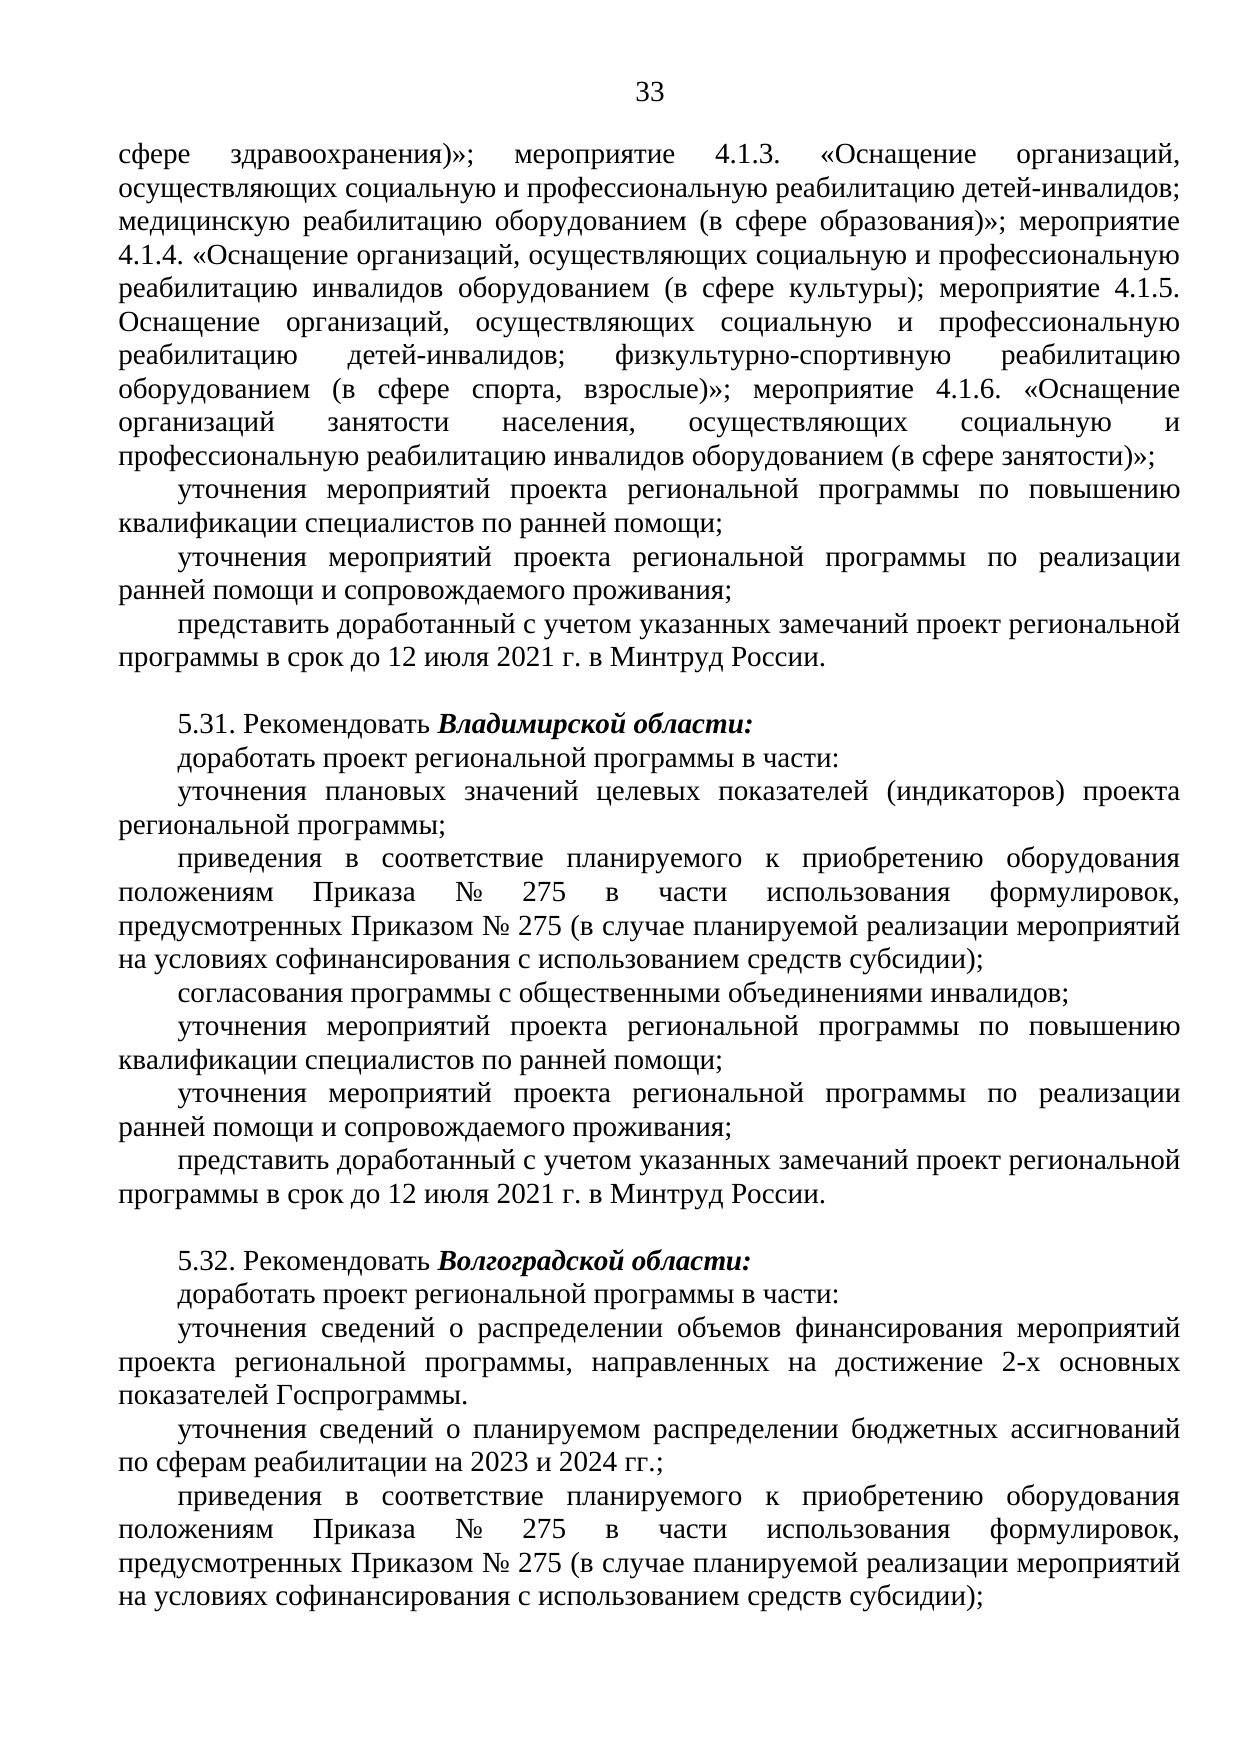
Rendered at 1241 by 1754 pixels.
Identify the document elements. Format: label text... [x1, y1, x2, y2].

text уточнения мероприятий проекта региональной программы по реализации ранней помощи и сопровождаемого проживания; [118, 539, 1181, 606]
text уточнения мероприятий проекта региональной программы по реализации ранней помощи и сопровождаемого проживания; [118, 1075, 1181, 1142]
text доработать проект региональной программы в части: [118, 740, 1181, 773]
text представить доработанный с учетом указанных замечаний проект региональной программы в срок до 12 июля 2021 г. в Минтруд России. [118, 606, 1181, 673]
text 5.32. Рекомендовать Волгоградской области: [118, 1243, 1181, 1277]
text уточнения сведений о распределении объемов финансирования мероприятий проекта региональной программы, направленных на достижение 2-х основных показателей Госпрограммы. [118, 1310, 1181, 1411]
text 5.31. Рекомендовать Владимирской области: [118, 706, 1181, 740]
text уточнения мероприятий проекта региональной программы по повышению квалификации специалистов по ранней помощи; [118, 1008, 1181, 1075]
text уточнения сведений о планируемом распределении бюджетных ассигнований по сферам реабилитации на 2023 и 2024 гг.; [118, 1411, 1181, 1478]
text уточнения мероприятий проекта региональной программы по повышению квалификации специалистов по ранней помощи; [118, 472, 1181, 539]
text согласования программы с общественными объединениями инвалидов; [118, 975, 1181, 1008]
text представить доработанный с учетом указанных замечаний проект региональной программы в срок до 12 июля 2021 г. в Минтруд России. [118, 1142, 1181, 1209]
text доработать проект региональной программы в части: [118, 1277, 1181, 1310]
text уточнения плановых значений целевых показателей (индикаторов) проекта региональной программы; [118, 773, 1181, 841]
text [118, 136, 1181, 472]
